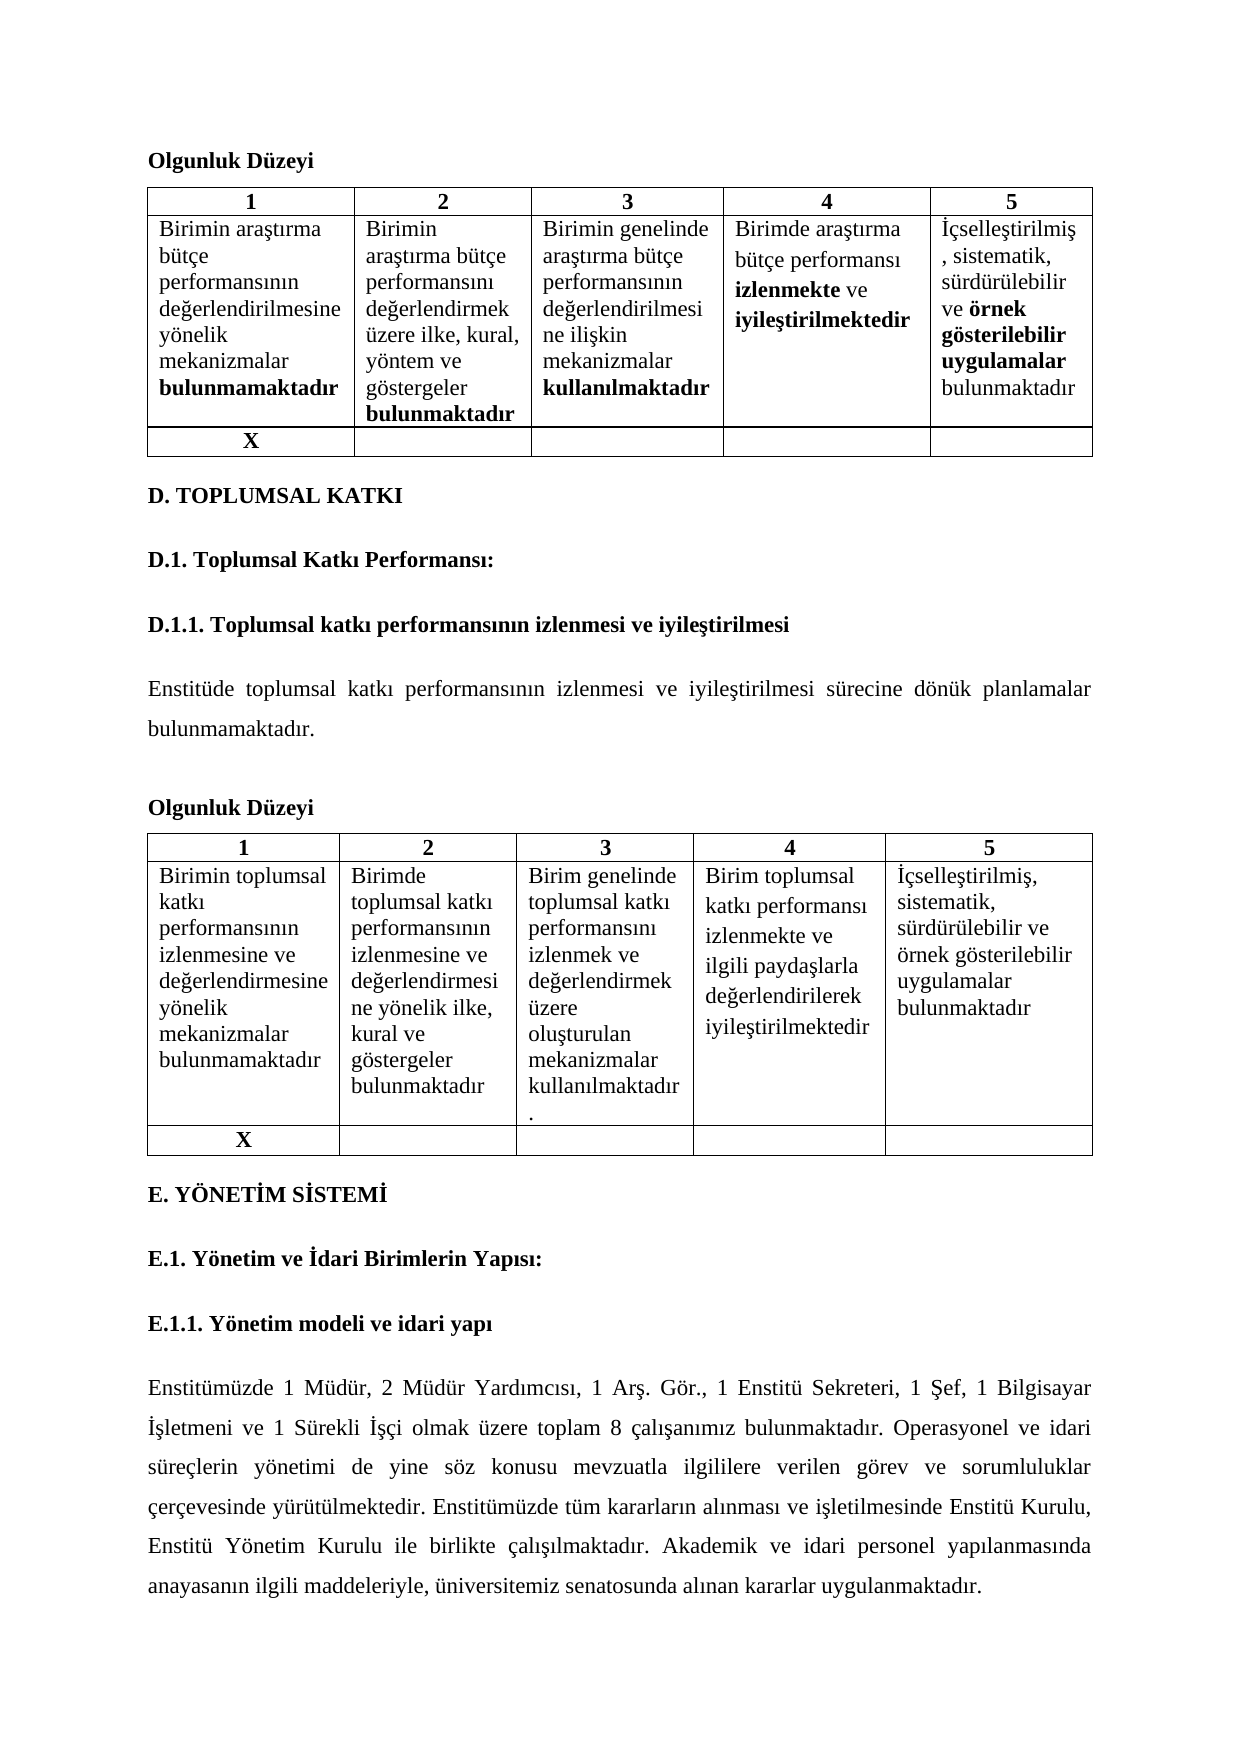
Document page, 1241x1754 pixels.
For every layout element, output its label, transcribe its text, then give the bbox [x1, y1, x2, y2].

table_header 4 [694, 834, 885, 861]
table_header 2 [355, 188, 531, 214]
table_header 3 [517, 834, 693, 861]
text D.1.1. Toplumsal katkı performansının izlenmesi ve iyileştirilmesi [148, 611, 1093, 637]
table_cell Birimin genelinde araştırma bütçe performansının değerlendirilmesine ilişkin mekanizmalar kullanılmaktadır [532, 216, 723, 426]
table_header 5 [931, 188, 1092, 214]
table_cell Birimin araştırma bütçe performansının değerlendirilmesine yönelik mekanizmalar bulunmamaktadır [148, 216, 354, 426]
table_header 4 [724, 188, 930, 214]
text Olgunluk Düzeyi [148, 148, 1093, 174]
table_header 1 [148, 188, 354, 214]
text Olgunluk Düzeyi [148, 794, 1093, 820]
table_cell [517, 1126, 693, 1155]
table_cell Birimde toplumsal katkı performansının izlenmesine ve değerlendirmesine yönelik ilke, kural ve göstergeler bulunmaktadır [340, 862, 516, 1125]
table_cell [886, 1126, 1092, 1155]
text E. YÖNETİM SİSTEMİ [148, 1181, 1093, 1207]
table_cell Birim toplumsal katkı performansı izlenmekte ve ilgili paydaşlarla değerlendirilerek iyileştirilmektedir [694, 862, 885, 1125]
table_cell Birimde araştırma bütçe performansı izlenmekte ve iyileştirilmektedir [724, 216, 930, 426]
table_cell [724, 428, 930, 456]
text Enstitümüzde 1 Müdür, 2 Müdür Yardımcısı, 1 Arş. Gör., 1 Enstitü Sekreteri, 1 Şef, 1 Bilgisayar İşletmeni ve 1 Sürekli İşçi olmak üzere toplam 8 çalışanımız bulunmaktadır. Operasyonel ve idari süreçlerin yönetimi de yine söz konusu mevzuatla ilgililere verilen görev ve sorumluluklar çerçevesinde yürütülmektedir. Enstitümüzde tüm kararların alınması ve işletilmesinde Enstitü Kurulu, Enstitü Yönetim Kurulu ile birlikte çalışılmaktadır. Akademik ve idari personel yapılanmasında anayasanın ilgili maddeleriyle, üniversitemiz senatosunda alınan kararlar uygulanmaktadır. [148, 1374, 1093, 1598]
table_cell [355, 428, 531, 456]
table_cell Birimin toplumsal katkı performansının izlenmesine ve değerlendirmesine yönelik mekanizmalar bulunmamaktadır [148, 862, 339, 1125]
table_cell [694, 1126, 885, 1155]
table_header 3 [532, 188, 723, 214]
table_cell [532, 428, 723, 456]
table_cell İçselleştirilmiş, sistematik, sürdürülebilir ve örnek gösterilebilir uygulamalar bulunmaktadır [886, 862, 1092, 1125]
table_header 5 [886, 834, 1092, 861]
text E.1. Yönetim ve İdari Birimlerin Yapısı: [148, 1245, 1093, 1272]
table_header 2 [340, 834, 516, 861]
table_header 1 [148, 834, 339, 861]
text D. TOPLUMSAL KATKI [148, 482, 1093, 508]
table_cell [340, 1126, 516, 1155]
table_cell X [148, 1126, 339, 1155]
table_cell Birimin araştırma bütçe performansını değerlendirmek üzere ilke, kural, yöntem ve göstergeler bulunmaktadır [355, 216, 531, 426]
text Enstitüde toplumsal katkı performansının izlenmesi ve iyileştirilmesi sürecine dönük planlamalar bulunmamaktadır. [148, 675, 1093, 741]
table_cell Birim genelinde toplumsal katkı performansını izlenmek ve değerlendirmek üzere oluşturulan mekanizmalar kullanılmaktadır. [517, 862, 693, 1125]
table_cell [931, 428, 1092, 456]
table_cell X [148, 428, 354, 456]
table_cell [931, 216, 1092, 426]
text D.1. Toplumsal Katkı Performansı: [148, 546, 1093, 573]
text E.1.1. Yönetim modeli ve idari yapı [148, 1310, 1093, 1336]
